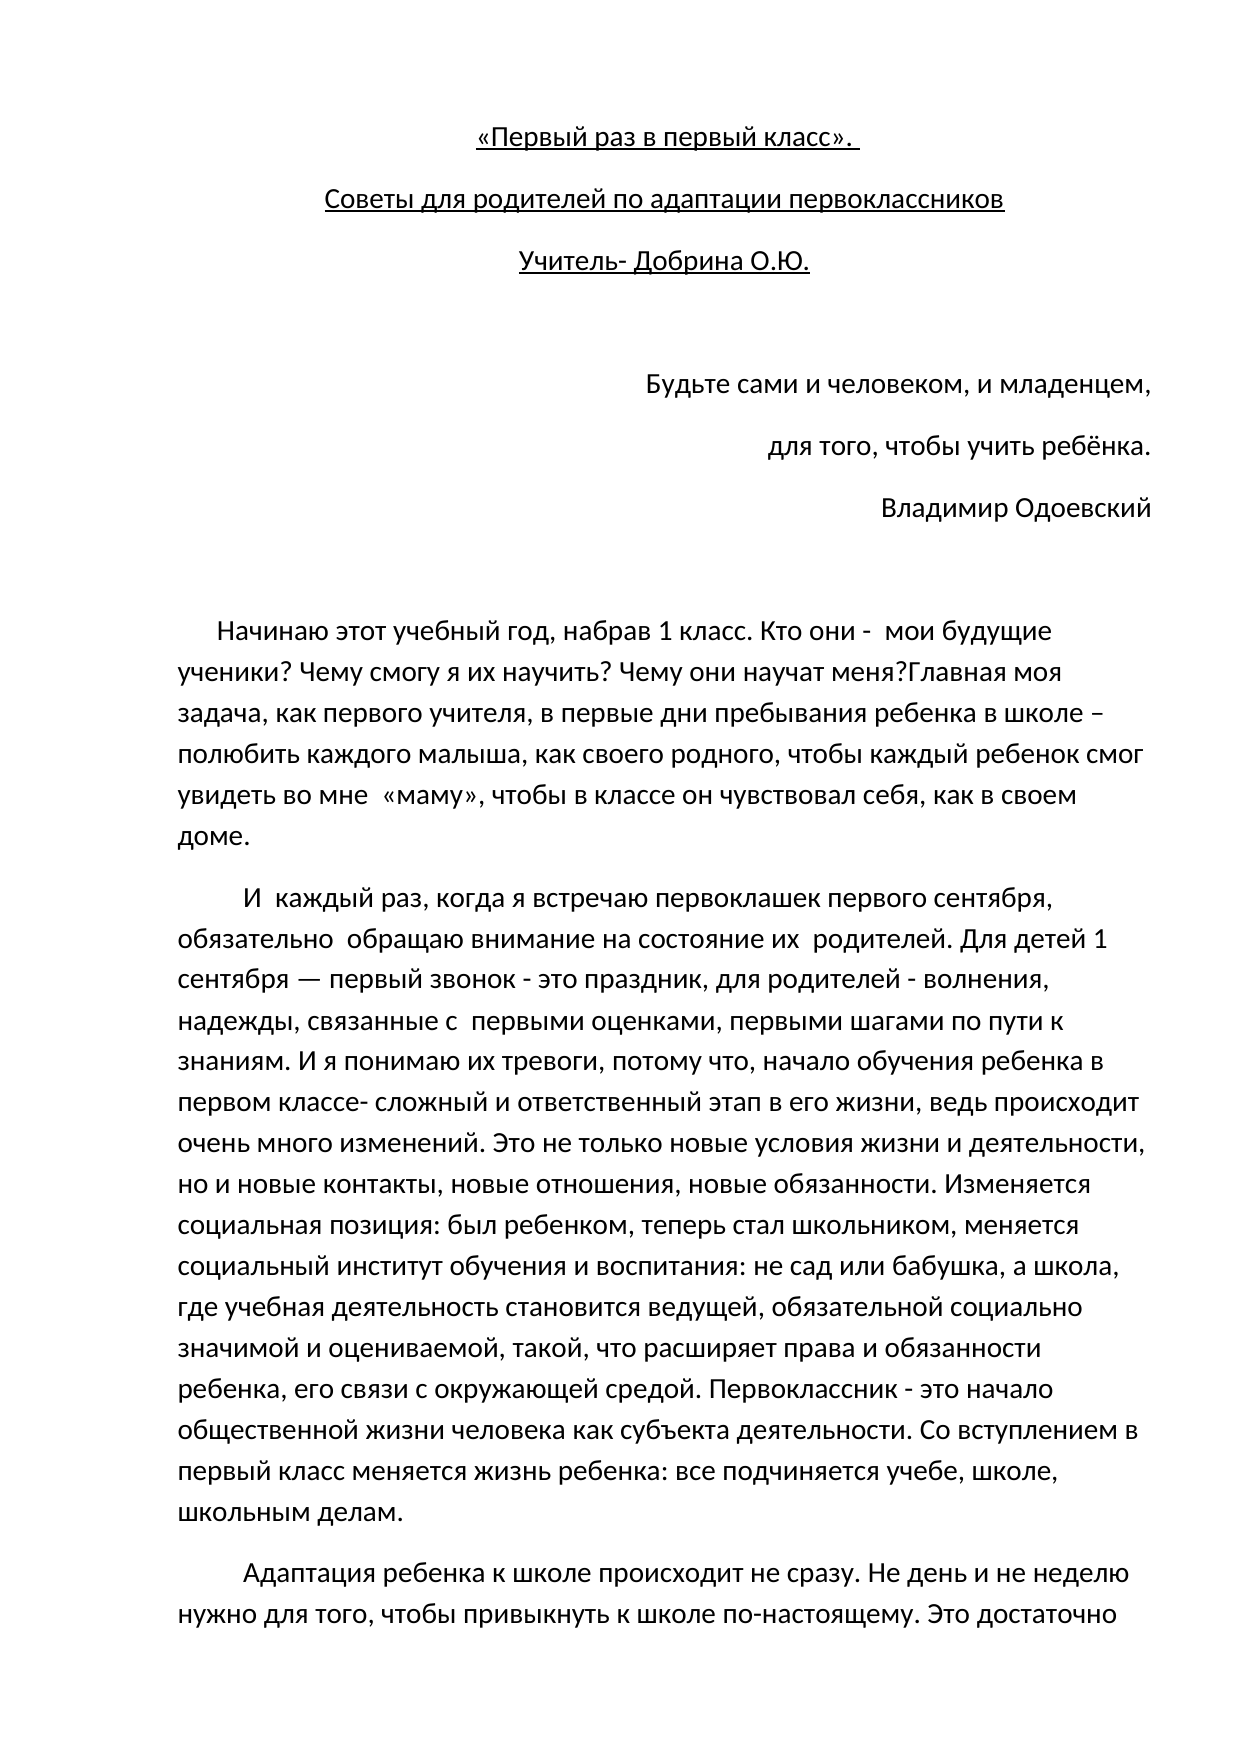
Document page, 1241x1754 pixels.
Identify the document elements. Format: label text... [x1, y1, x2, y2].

text И каждый раз, когда я встречаю первоклашек первого сентября, обязательно обращаю внимание на состояние их родителей. Для детей 1 сентября — первый звонок - это праздник, для родителей - волнения, надежды, связанные с первыми оценками, первыми шагами по пути к знаниям. И я понимаю их тревоги, потому что, начало обучения ребенка в первом классе- сложный и ответственный этап в его жизни, ведь происходит очень много изменений. Это не только новые условия жизни и деятельности, но и новые контакты, новые отношения, новые обязанности. Изменяется социальная позиция: был ребенком, теперь стал школьником, меняется социальный институт обучения и воспитания: не сад или бабушка, а школа, где учебная деятельность становится ведущей, обязательной социально значимой и оцениваемой, такой, что расширяет права и обязанности ребенка, его связи с окружающей средой. Первоклассник - это начало общественной жизни человека как субъекта деятельности. Со вступлением в первый класс меняется жизнь ребенка: все подчиняется учебе, школе, школьным делам. [177, 879, 1152, 1528]
text Начинаю этот учебный год, набрав 1 класс. Кто они - мои будущие ученики? Чему смогу я их научить? Чему они научат меня?Главная моя задача, как первого учителя, в первые дни пребывания ребенка в школе – полюбить каждого малыша, как своего родного, чтобы каждый ребенок смог увидеть во мне «маму», чтобы в классе он чувствовал себя, как в своем доме. [177, 612, 1152, 853]
text Учитель- Добрина О.Ю. [177, 242, 1152, 277]
text для того, чтобы учить ребёнка. [177, 427, 1152, 463]
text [177, 1554, 1152, 1631]
text Будьте сами и человеком, и младенцем, [177, 365, 1152, 401]
text «Первый раз в первый класс». [177, 118, 1152, 154]
text Советы для родителей по адаптации первоклассников [177, 180, 1152, 216]
text Владимир Одоевский [177, 489, 1152, 524]
